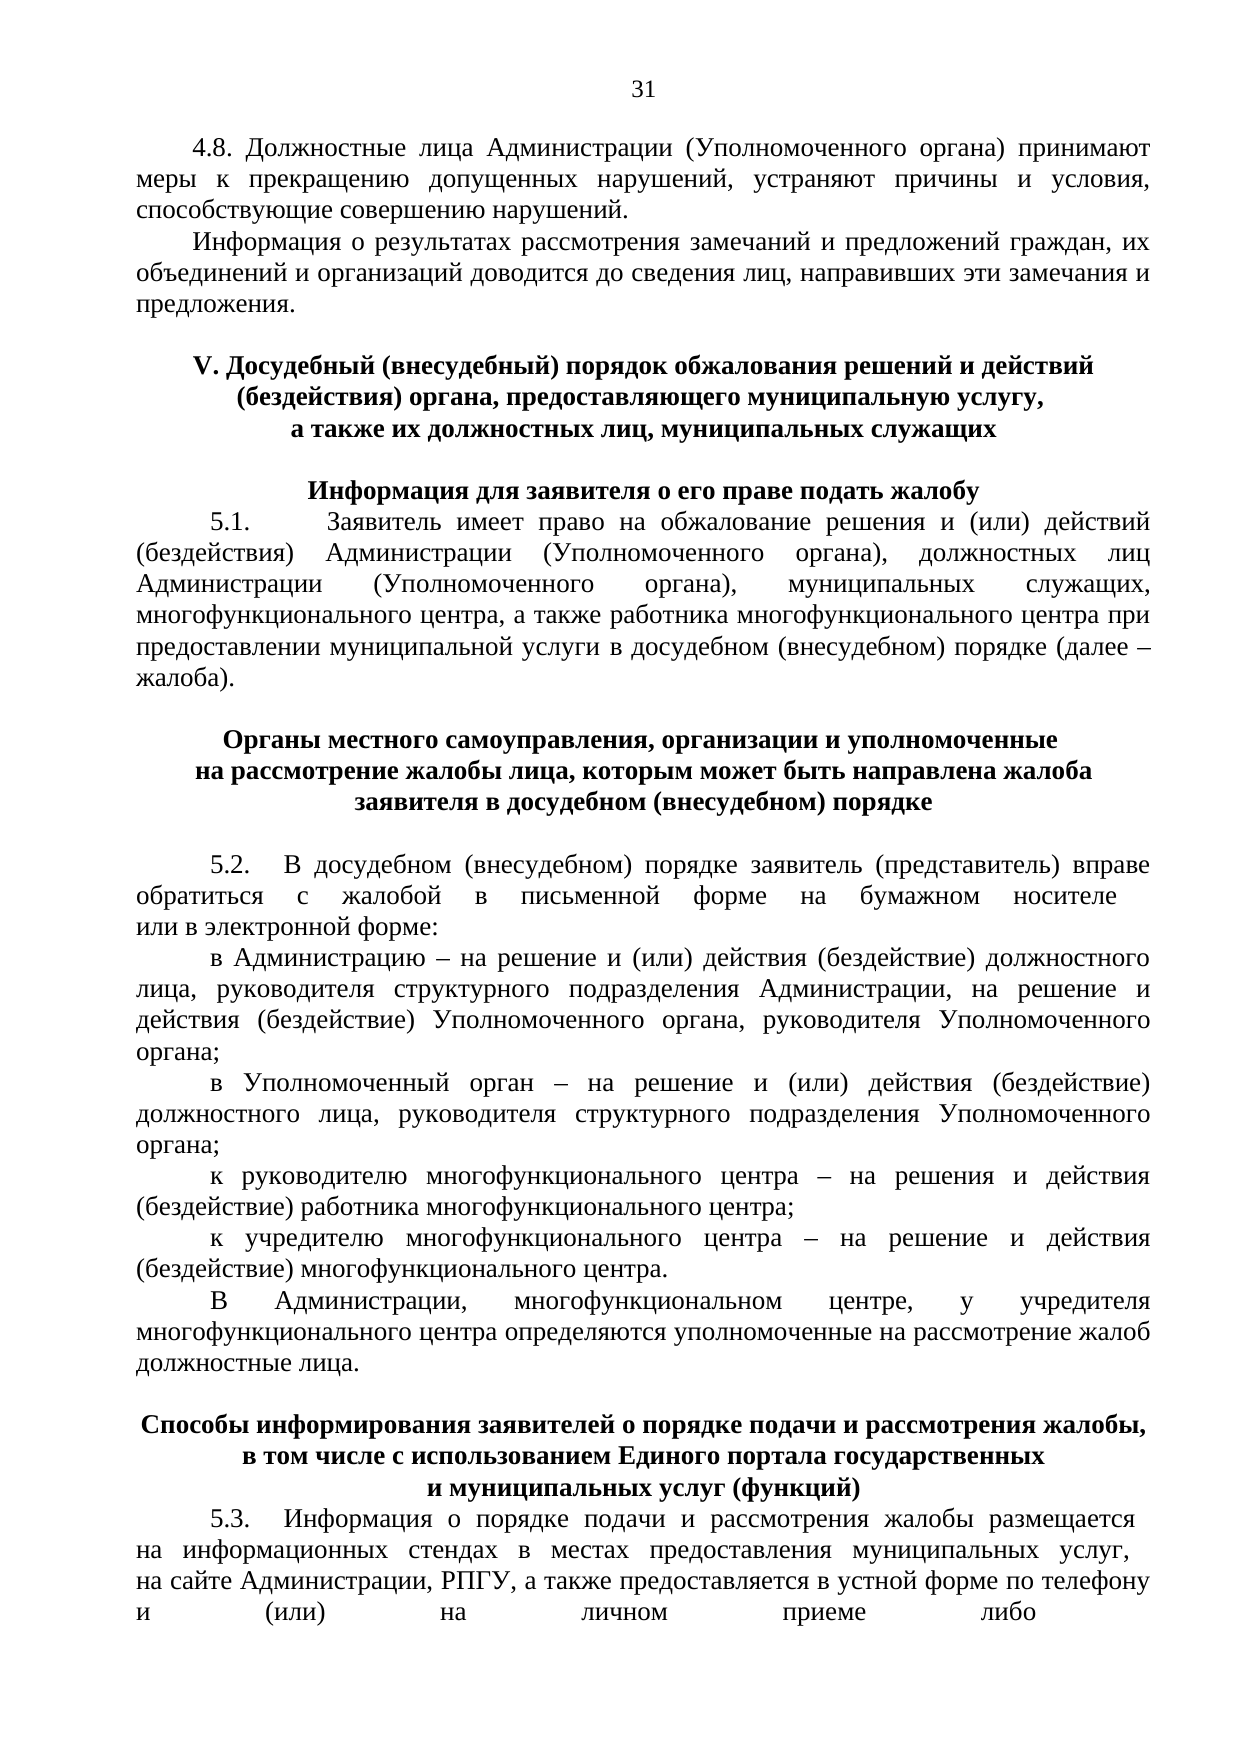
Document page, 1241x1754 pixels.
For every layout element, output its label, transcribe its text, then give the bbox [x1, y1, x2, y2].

text Органы местного самоуправления, организации и уполномоченные на рассмотрение жалобы лица, которым может быть направлена жалоба заявителя в досудебном (внесудебном) порядке [136, 723, 1152, 817]
text 4.8. Должностные лица Администрации (Уполномоченного органа) принимают меры к прекращению допущенных нарушений, устраняют причины и условия, способствующие совершению нарушений. [136, 131, 1152, 225]
list В досудебном (внесудебном) порядке заявитель (представитель) вправе обратиться с жалобой в письменной форме на бумажном носителе или в электронной форме: [136, 848, 1152, 941]
text Способы информирования заявителей о порядке подачи и рассмотрения жалобы, в том числе с использованием Единого портала государственных [136, 1408, 1152, 1471]
text и муниципальных услуг (функций) [136, 1471, 1152, 1502]
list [136, 1502, 1152, 1626]
text Информация о результатах рассмотрения замечаний и предложений граждан, их объединений и организаций доводится до сведения лиц, направивших эти замечания и предложения. [136, 225, 1152, 318]
text к руководителю многофункционального центра – на решения и действия (бездействие) работника многофункционального центра; [136, 1159, 1152, 1221]
text в Уполномоченный орган – на решение и (или) действия (бездействие) должностного лица, руководителя структурного подразделения Уполномоченного органа; [136, 1066, 1152, 1159]
text В Администрации, многофункциональном центре, у учредителя многофункционального центра определяются уполномоченные на рассмотрение жалоб должностные лица. [136, 1284, 1152, 1377]
text к учредителю многофункционального центра – на решение и действия (бездействие) многофункционального центра. [136, 1221, 1152, 1284]
list Заявитель имеет право на обжалование решения и (или) действий (бездействия) Администрации (Уполномоченного органа), должностных лиц Администрации (Уполномоченного органа), муниципальных служащих, многофункционального центра, а также работника многофункционального центра при предоставлении муниципальной услуги в досудебном (внесудебном) порядке (далее – жалоба). [136, 505, 1152, 692]
text Информация для заявителя о его праве подать жалобу [136, 474, 1152, 505]
text в Администрацию – на решение и (или) действия (бездействие) должностного лица, руководителя структурного подразделения Администрации, на решение и действия (бездействие) Уполномоченного органа, руководителя Уполномоченного органа; [136, 941, 1152, 1066]
text V. Досудебный (внесудебный) порядок обжалования решений и действий (бездействия) органа, предоставляющего муниципальную услугу, а также их должностных лиц, муниципальных служащих [136, 349, 1152, 443]
